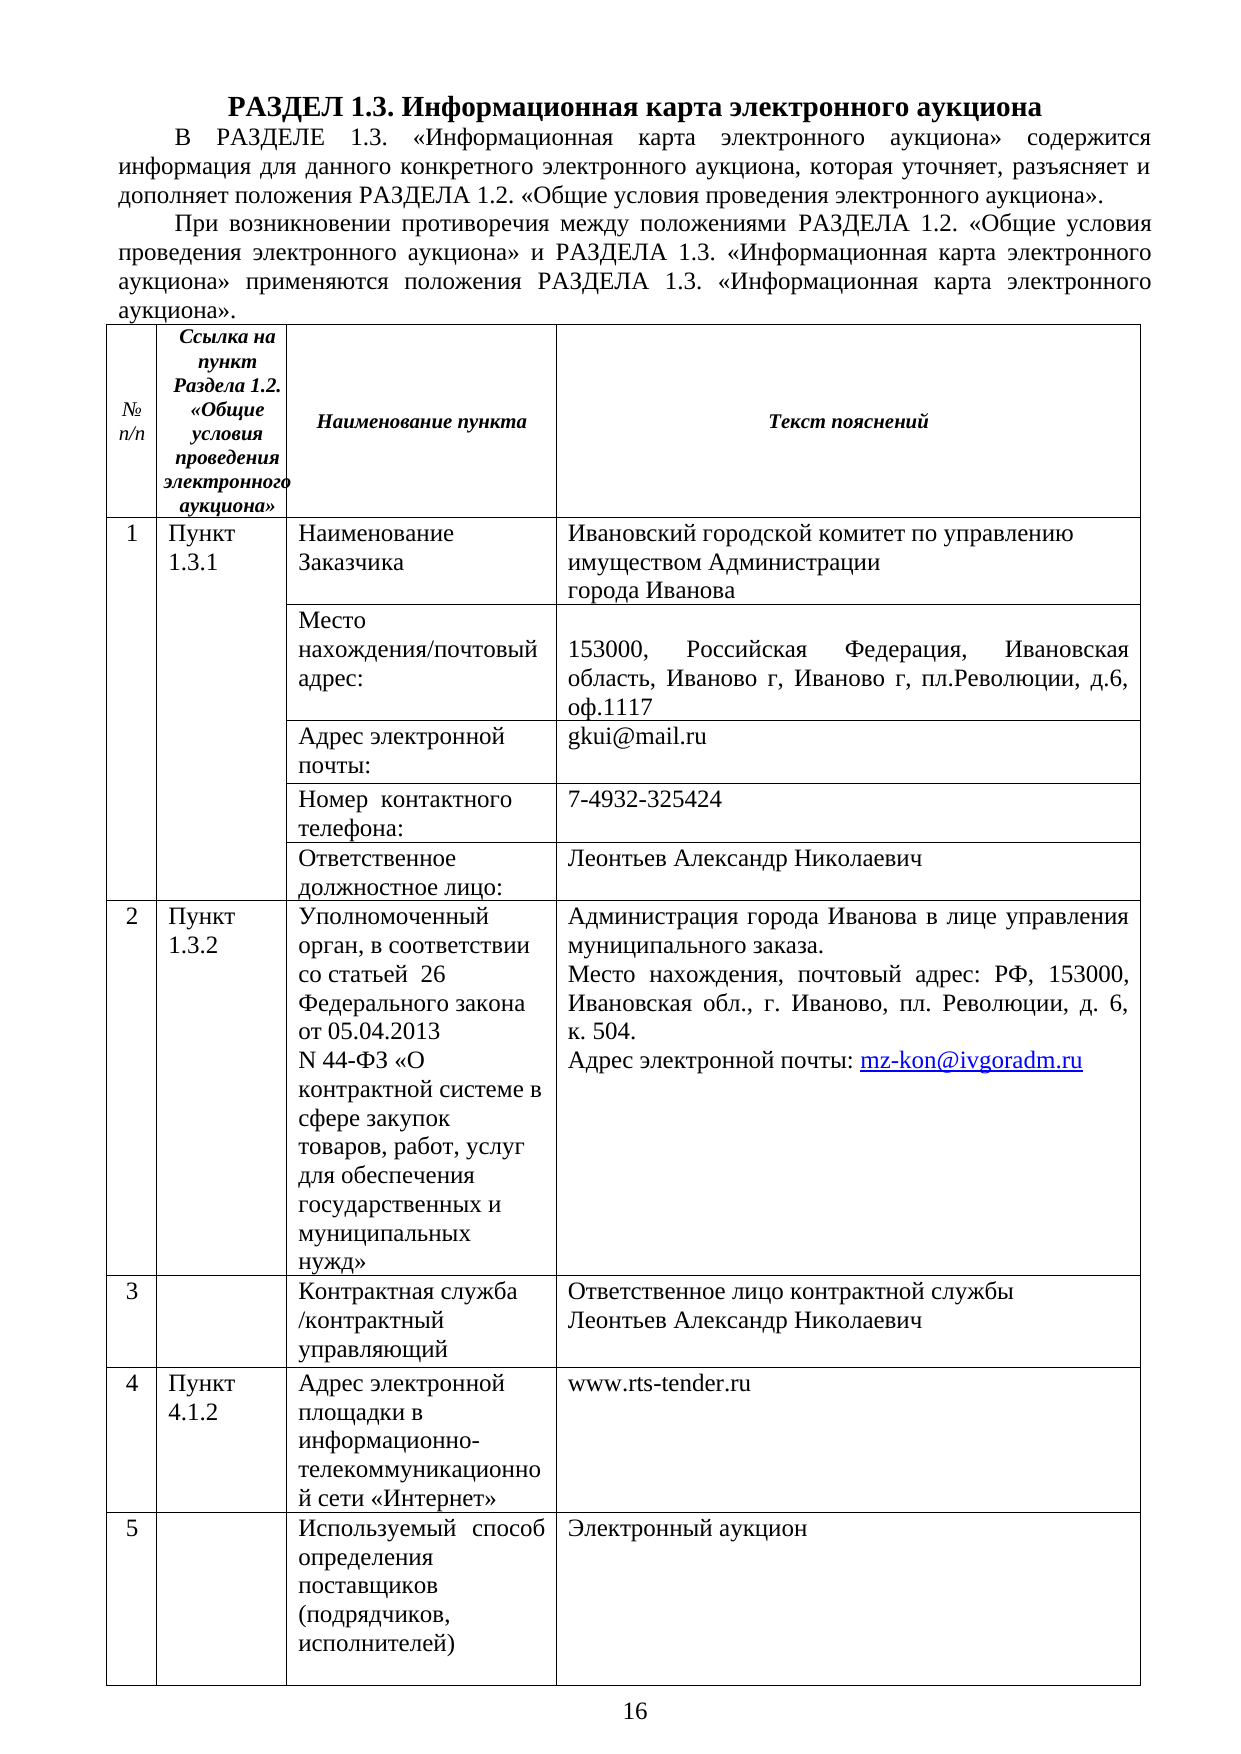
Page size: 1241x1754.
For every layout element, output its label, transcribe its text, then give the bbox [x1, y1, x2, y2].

table_header Наименование пункта [287, 325, 556, 517]
table_cell Пункт 1.3.1 [157, 518, 286, 900]
table_cell Адрес электронной площадки в информационно-телекоммуникационной сети «Интернет» [287, 1368, 556, 1512]
table_cell 7-4932-325424 [557, 784, 1140, 842]
text В Разделе 1.3. «Информационная карта электронного аукциона» содержится информация для данного конкретного электронного аукциона, которая уточняет, разъясняет и дополняет положения Раздела 1.2. «Общие условия проведения электронного аукциона». [118, 122, 1152, 208]
table_cell Леонтьев Александр Николаевич [557, 843, 1140, 900]
table_cell 4 [107, 1368, 156, 1512]
table_cell Номер контактного телефона: [287, 784, 556, 842]
table_cell Уполномоченный орган, в соответствии со статьей 26 Федерального закона от 05.04.2013 N 44-ФЗ «О контрактной системе в сфере закупок товаров, работ, услуг для обеспечения государственных и муниципальных нужд» [287, 901, 556, 1275]
table_cell Наименование Заказчика [287, 518, 556, 604]
table_cell gkui@mail.ru [557, 721, 1140, 783]
table_cell [157, 1513, 286, 1685]
table_header Ссылка на пункт Раздела 1.2. «Общие условия проведения электронного аукциона» [157, 325, 286, 517]
table_cell 1 [107, 518, 156, 900]
table_cell Администрация города Иванова в лице управления муниципального заказа. Место нахождения, почтовый адрес: РФ, 153000, Ивановская обл., г. Иваново, пл. Революции, д. 6, к. 504. Адрес электронной почты: mz-kon@ivgoradm.ru [557, 901, 1140, 1275]
table_cell Место нахождения/почтовый адрес: [287, 605, 556, 720]
table_cell Пункт 1.3.2 [157, 901, 286, 1275]
table_cell 2 [107, 901, 156, 1275]
table_cell Используемый способ определения поставщиков (подрядчиков, исполнителей) [287, 1513, 556, 1685]
table_cell 3 [107, 1276, 156, 1367]
table_cell Контрактная служба /контрактный управляющий [287, 1276, 556, 1367]
text При возникновении противоречия между положениями Раздела 1.2. «Общие условия проведения электронного аукциона» и Раздела 1.3. «Информационная карта электронного аукциона» применяются положения Раздела 1.3. «Информационная карта электронного аукциона». [118, 208, 1152, 323]
table_cell [157, 1276, 286, 1367]
table_header Текст пояснений [557, 325, 1140, 517]
table_header № п/п [107, 325, 156, 517]
table_cell 5 [107, 1513, 156, 1685]
text РАЗДЕЛ 1.3. Информационная карта электронного аукциона [118, 89, 1152, 122]
table_cell Электронный аукцион [557, 1513, 1140, 1685]
table_cell 153000, Российская Федерация, Ивановская область, Иваново г, Иваново г, пл.Революции, д.6, оф.1117 [557, 605, 1140, 720]
table_cell Ответственное лицо контрактной службы Леонтьев Александр Николаевич [557, 1276, 1140, 1367]
table_cell Ивановский городской комитет по управлению имуществом Администрации города Иванова [557, 518, 1140, 604]
table_cell www.rts-tender.ru [557, 1368, 1140, 1512]
table_cell Адрес электронной почты: [287, 721, 556, 783]
table_cell Ответственное должностное лицо: [287, 843, 556, 900]
table_cell Пункт 4.1.2 [157, 1368, 286, 1512]
